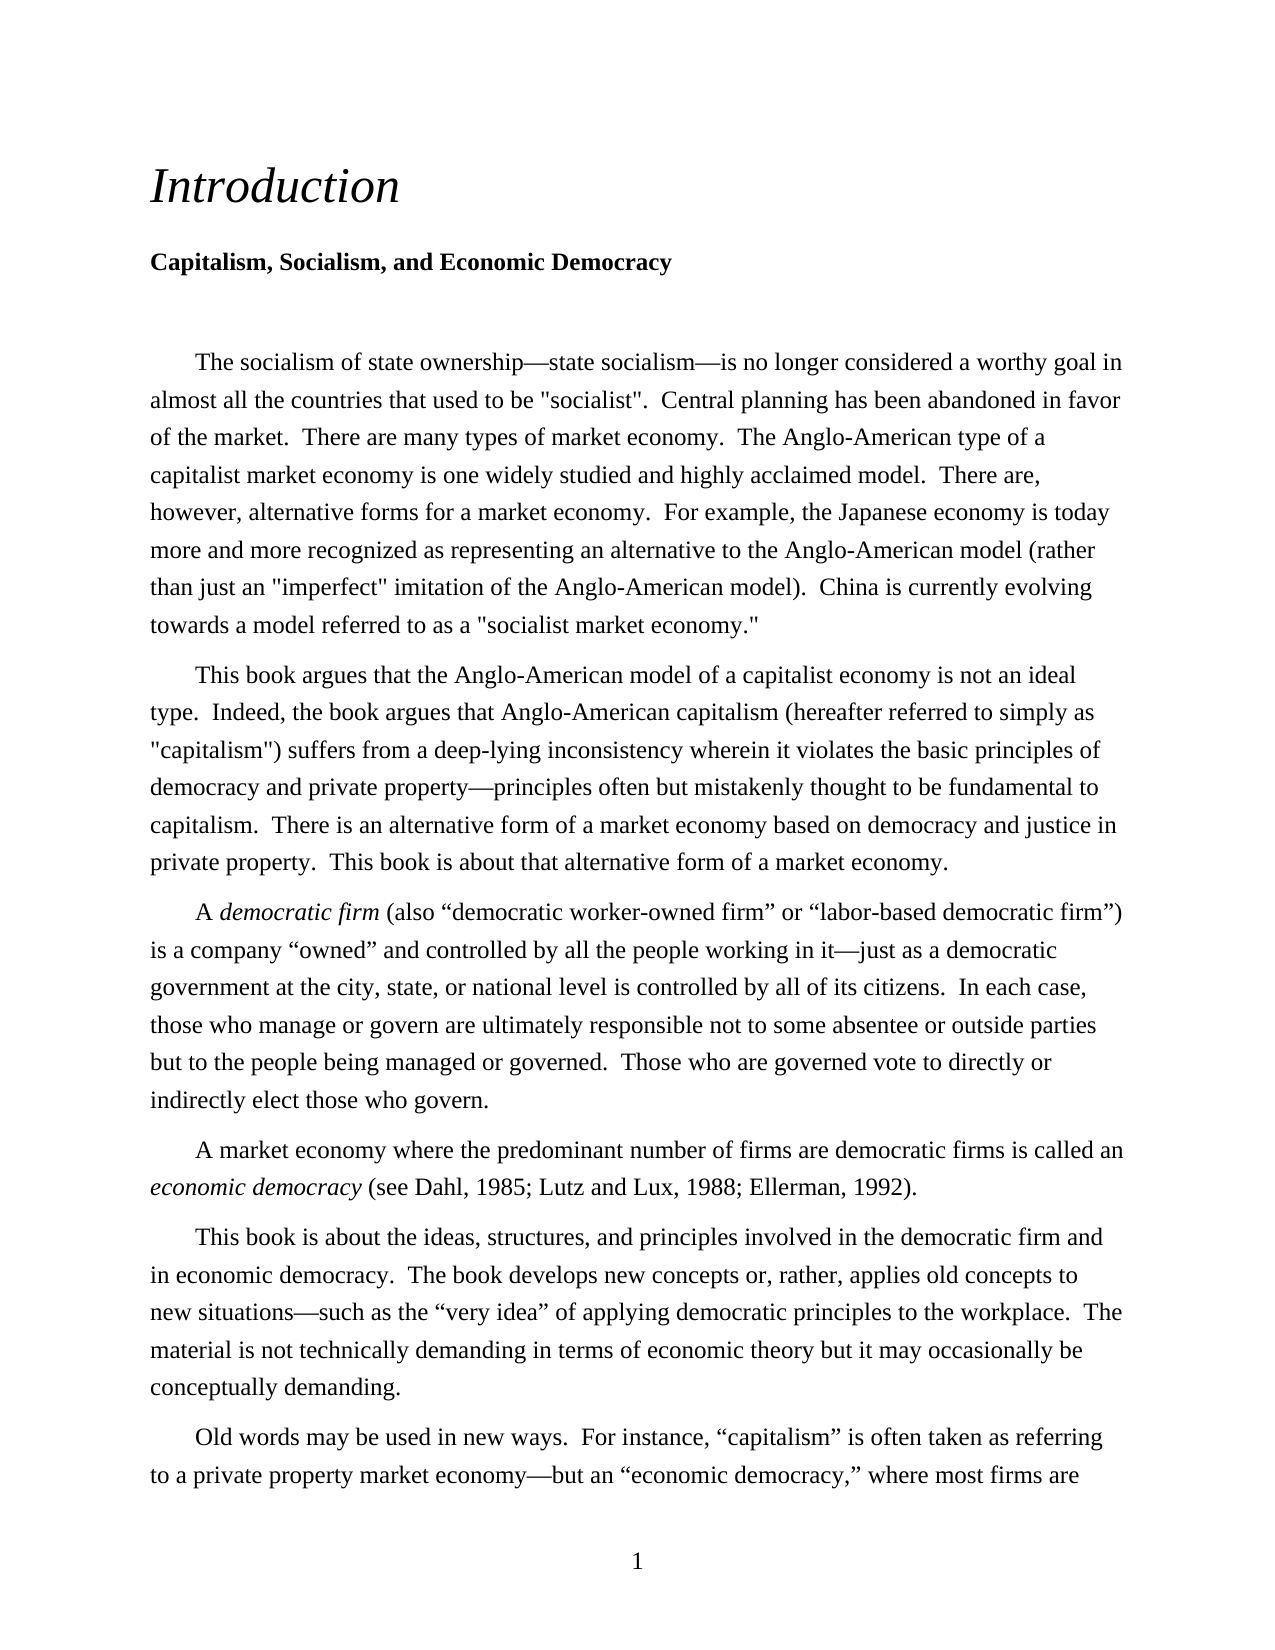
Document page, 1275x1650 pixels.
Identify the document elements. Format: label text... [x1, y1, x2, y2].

text This book argues that the Anglo-American model of a capitalist economy is not an ideal type. Indeed, the book argues that Anglo-American capitalism (hereafter referred to simply as "capitalism") suffers from a deep-lying inconsistency wherein it violates the basic principles of democracy and private property—principles often but mistakenly thought to be fundamental to capitalism. There is an alternative form of a market economy based on democracy and justice in private property. This book is about that alternative form of a market economy. [150, 651, 1125, 876]
text This book is about the ideas, structures, and principles involved in the democratic firm and in economic democracy. The book develops new concepts or, rather, applies old concepts to new situations—such as the “very idea” of applying democratic principles to the workplace. The material is not technically demanding in terms of economic theory but it may occasionally be conceptually demanding. [150, 1214, 1125, 1401]
subtitle Introduction [150, 156, 1125, 214]
text A democratic firm (also “democratic worker-owned firm” or “labor-based democratic firm”) is a company “owned” and controlled by all the people working in it—just as a democratic government at the city, state, or national level is controlled by all of its citizens. In each case, those who manage or govern are ultimately responsible not to some absentee or outside parties but to the people being managed or governed. Those who are governed vote to directly or indirectly elect those who govern. [150, 889, 1125, 1114]
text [150, 1414, 1125, 1489]
subtitle Capitalism, Socialism, and Economic Democracy [150, 239, 1125, 276]
text A market economy where the predominant number of firms are democratic firms is called an economic democracy (see Dahl, 1985; Lutz and Lux, 1988; Ellerman, 1992). [150, 1126, 1125, 1201]
text The socialism of state ownership—state socialism—is no longer considered a worthy goal in almost all the countries that used to be "socialist". Central planning has been abandoned in favor of the market. There are many types of market economy. The Anglo-American type of a capitalist market economy is one widely studied and highly acclaimed model. There are, however, alternative forms for a market economy. For example, the Japanese economy is today more and more recognized as representing an alternative to the Anglo-American model (rather than just an "imperfect" imitation of the Anglo-American model). China is currently evolving towards a model referred to as a "socialist market economy." [150, 339, 1125, 639]
